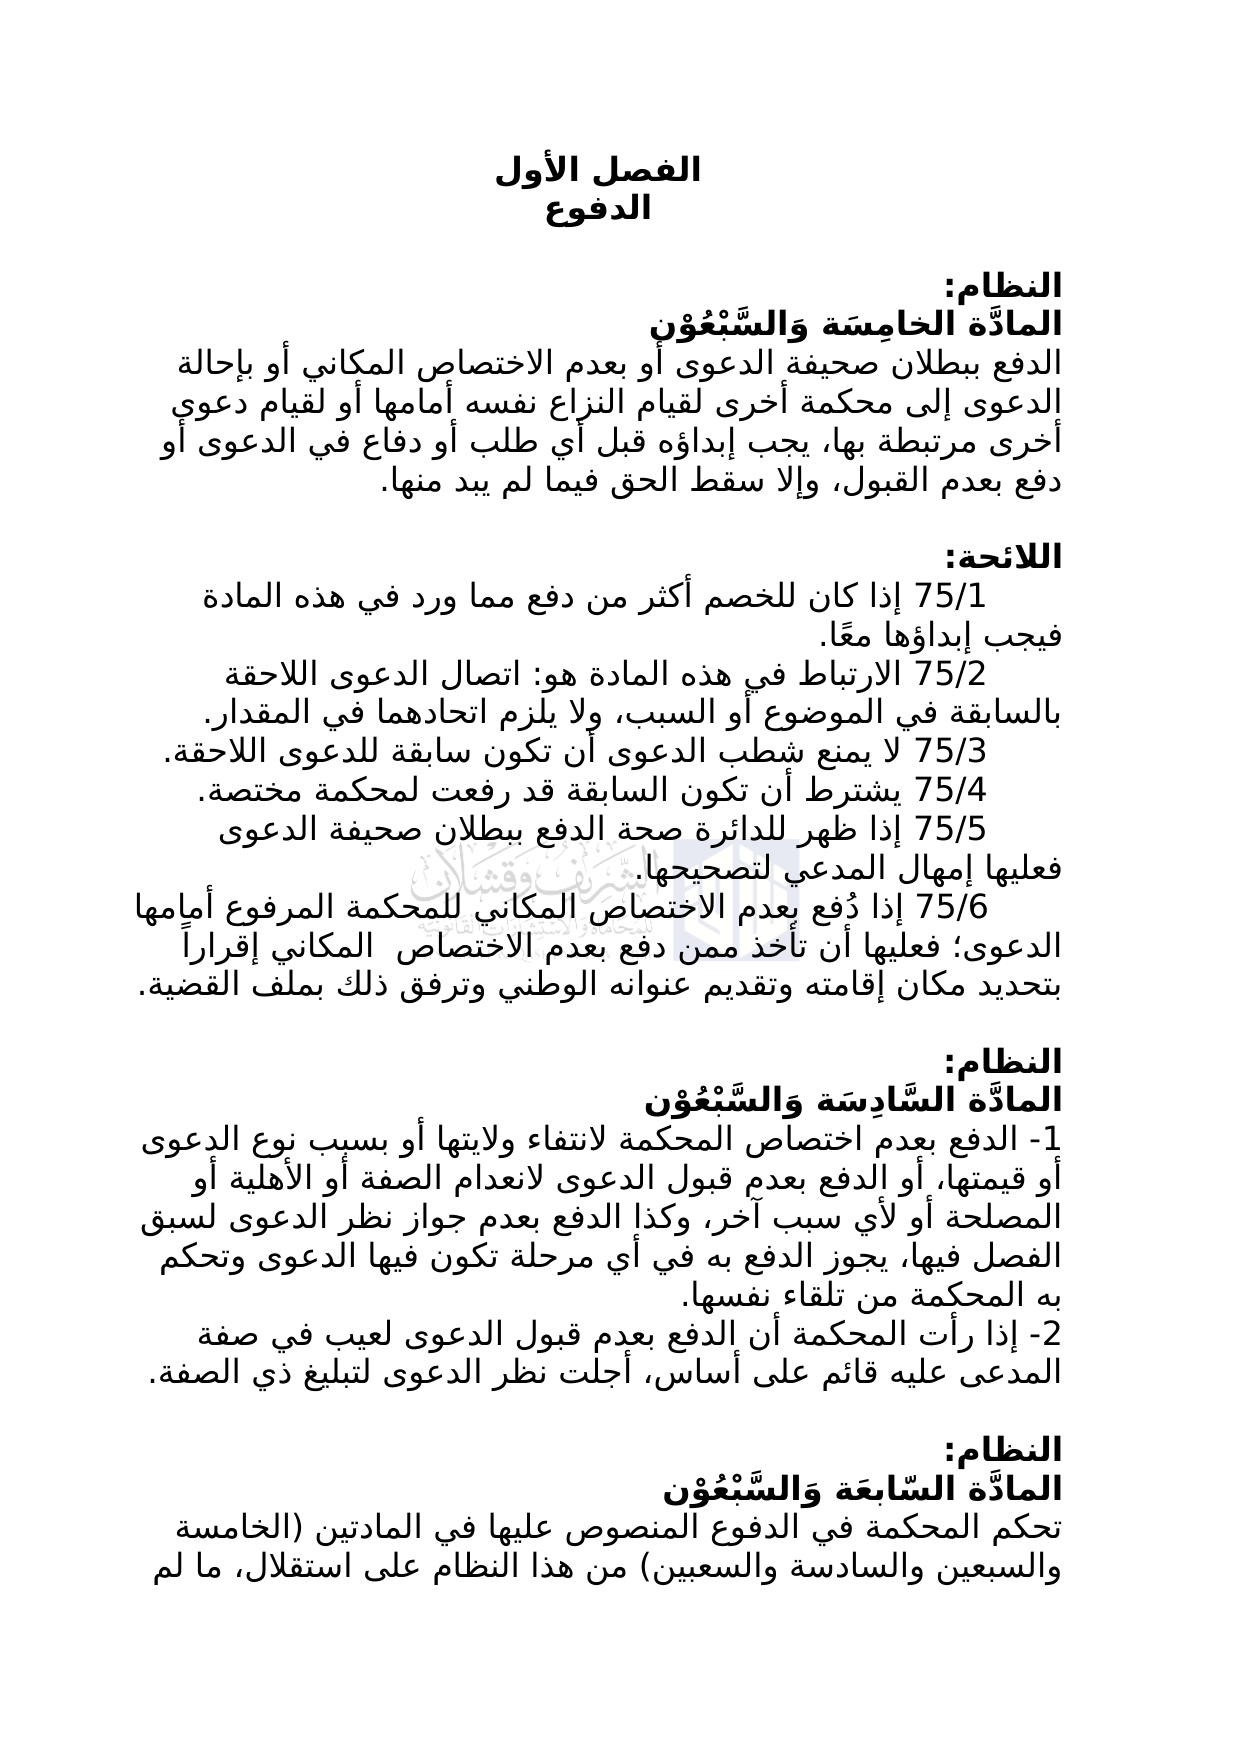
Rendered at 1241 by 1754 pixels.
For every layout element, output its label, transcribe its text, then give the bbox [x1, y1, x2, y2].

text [133, 1508, 1063, 1586]
text الدفوع [133, 189, 1063, 228]
text النظام: [133, 266, 1063, 305]
text 2- إذا رأت المحكمة أن الدفع بعدم قبول الدعوى لعيب في صفة المدعى عليه قائم على أساس، أجلت نظر الدعوى لتبليغ ذي الصفة. [133, 1314, 1063, 1392]
text النظام: [133, 1430, 1063, 1469]
text المادَّة السّابعَة وَالسَّبْعُوْن [133, 1469, 1063, 1508]
text المادَّة السَّادِسَة وَالسَّبْعُوْن [133, 1081, 1063, 1120]
text 75/1 إذا كان للخصم أكثر من دفع مما ورد في هذه المادة فيجب إبداؤها معًا. [133, 576, 1063, 654]
text 75/2 الارتباط في هذه المادة هو: اتصال الدعوى اللاحقة بالسابقة في الموضوع أو السبب، ولا يلزم اتحادهما في المقدار. [133, 654, 1063, 732]
text 75/3 لا يمنع شطب الدعوى أن تكون سابقة للدعوى اللاحقة. [133, 732, 1063, 771]
text 75/4 يشترط أن تكون السابقة قد رفعت لمحكمة مختصة. [133, 771, 1063, 809]
text 75/5 إذا ظهر للدائرة صحة الدفع ببطلان صحيفة الدعوى فعليها إمهال المدعي لتصحيحها. [133, 809, 1063, 887]
text الدفع ببطلان صحيفة الدعوى أو بعدم الاختصاص المكاني أو بإحالة الدعوى إلى محكمة أخرى لقيام النزاع نفسه أمامها أو لقيام دعوى أخرى مرتبطة بها، يجب إبداؤه قبل أي طلب أو دفاع في الدعوى أو دفع بعدم القبول، وإلا سقط الحق فيما لم يبد منها. [133, 344, 1063, 499]
text المادَّة الخامِسَة وَالسَّبْعُوْن [133, 305, 1063, 344]
text اللائحة: [133, 537, 1063, 576]
text 75/6 إذا دُفع بعدم الاختصاص المكاني للمحكمة المرفوع أمامها الدعوى؛ فعليها أن تأخذ ممن دفع بعدم الاختصاص المكاني إقراراً بتحديد مكان إقامته وتقديم عنوانه الوطني وترفق ذلك بملف القضية. [133, 887, 1063, 1004]
text 1- الدفع بعدم اختصاص المحكمة لانتفاء ولايتها أو بسبب نوع الدعوى أو قيمتها، أو الدفع بعدم قبول الدعوى لانعدام الصفة أو الأهلية أو المصلحة أو لأي سبب آخر، وكذا الدفع بعدم جواز نظر الدعوى لسبق الفصل فيها، يجوز الدفع به في أي مرحلة تكون فيها الدعوى وتحكم به المحكمة من تلقاء نفسها. [133, 1120, 1063, 1314]
text النظام: [133, 1042, 1063, 1081]
text الفصل الأول [133, 150, 1063, 189]
